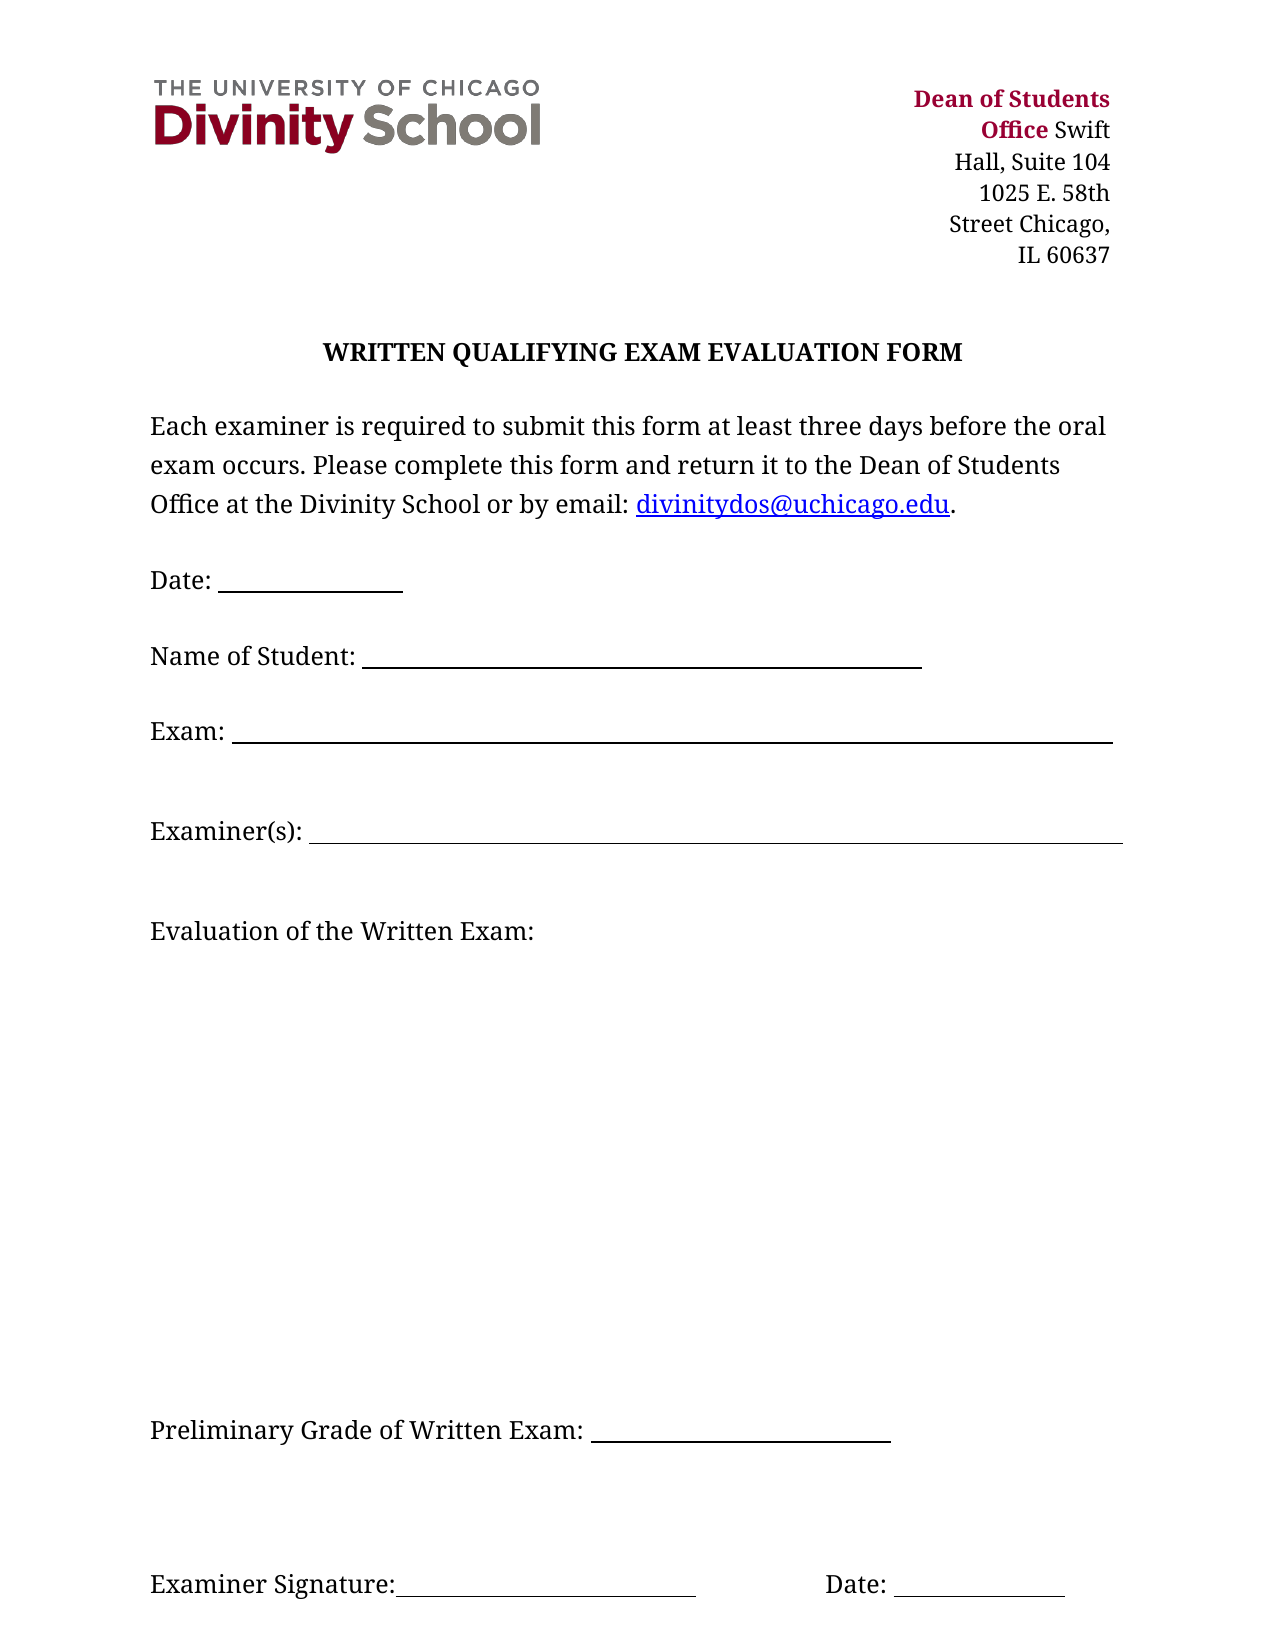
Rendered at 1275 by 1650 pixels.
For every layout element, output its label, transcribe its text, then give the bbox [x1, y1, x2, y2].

text Each examiner is required to submit this form at least three days before the oral exam occurs. Please complete this form and return it to the Dean of Students Office at the Divinity School or by email: divinitydos@uchicago.edu. [150, 408, 1123, 521]
text Examiner(s): [150, 814, 1135, 848]
text Exam: [150, 714, 1135, 748]
text WRITTEN QUALIFYING EXAM EVALUATION FORM [323, 334, 1135, 368]
text Preliminary Grade of Written Exam: [150, 1412, 1135, 1446]
picture [150, 75, 541, 155]
text Evaluation of the Written Exam: [150, 914, 1135, 948]
text Date: [150, 563, 1135, 597]
text Examiner Signature: Date: [150, 1567, 1135, 1601]
text Dean of Students Office Swift Hall, Suite 104 1025 E. 58th Street Chicago, IL 60637 [877, 83, 1110, 271]
text Name of Student: [150, 638, 1135, 673]
